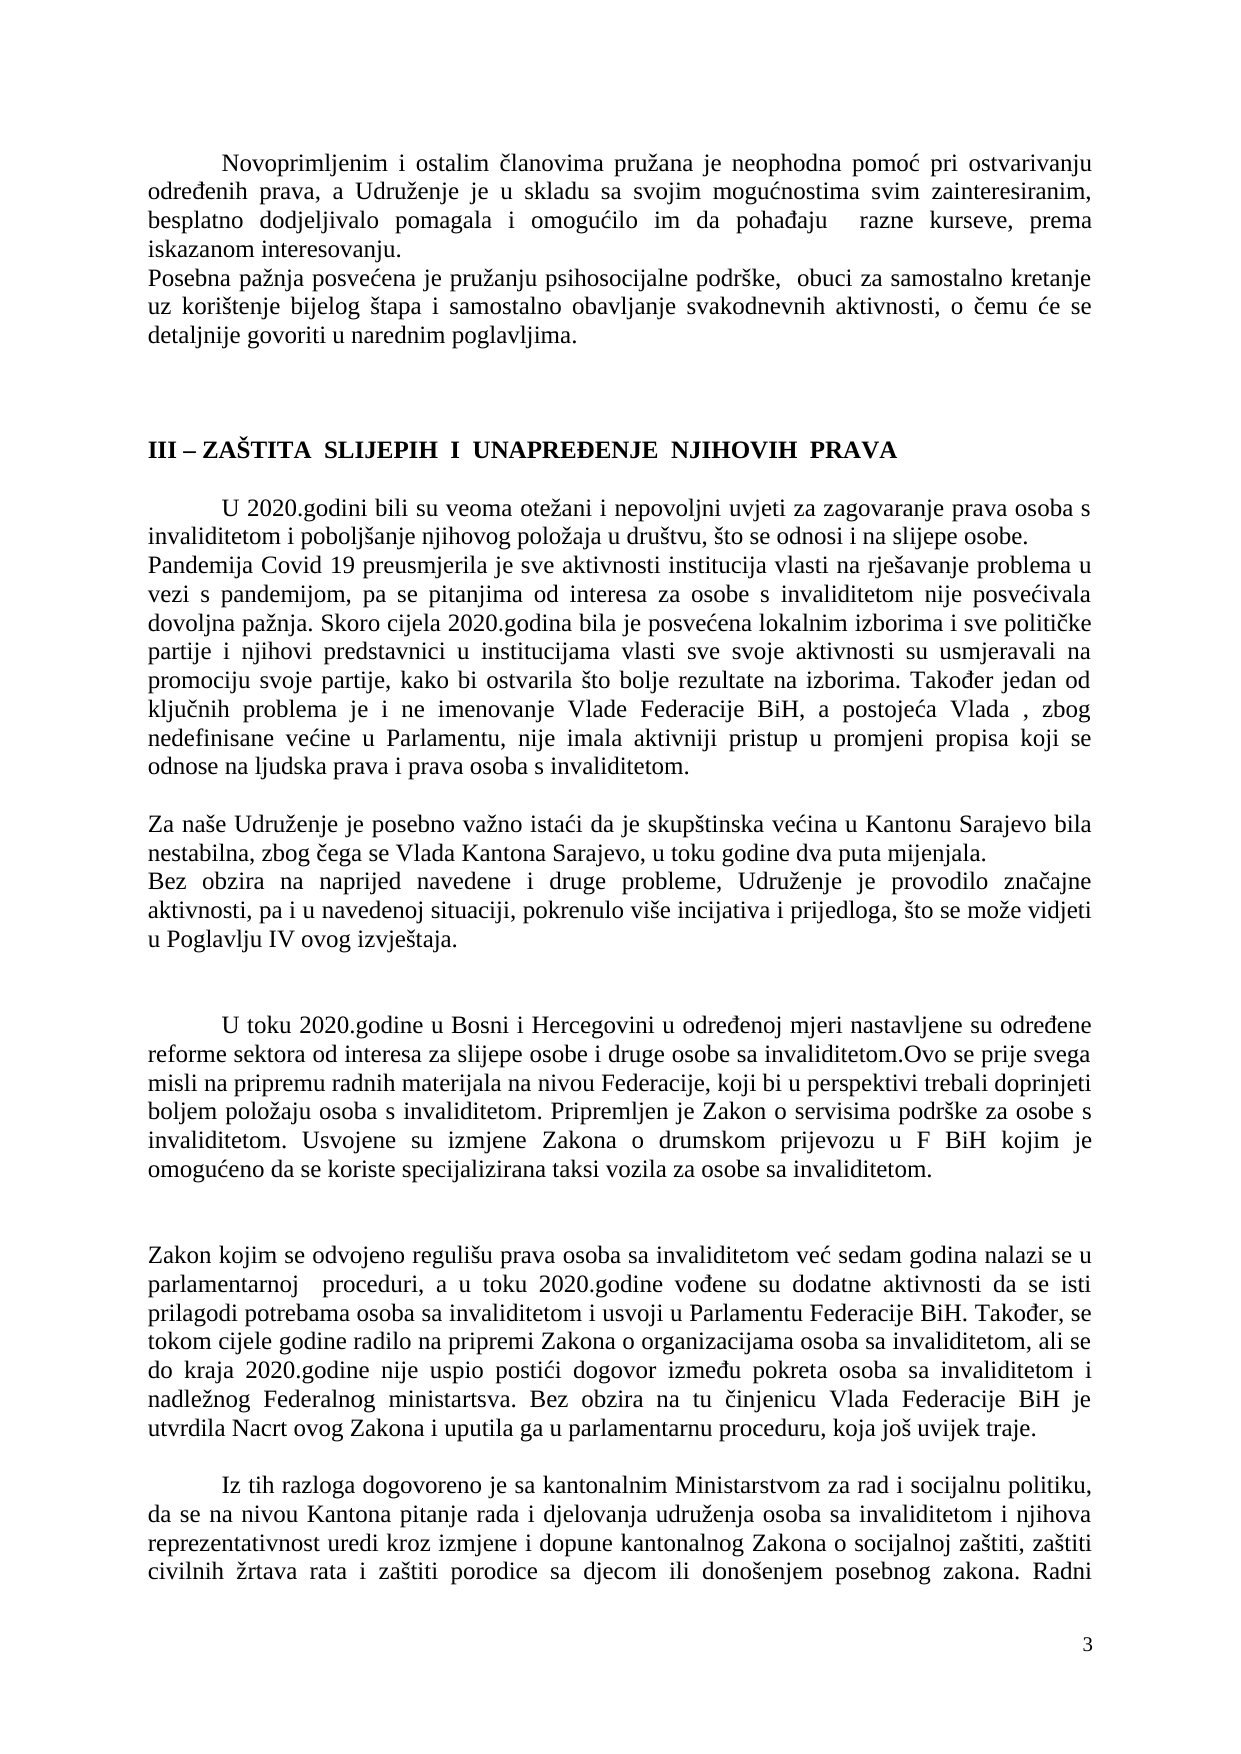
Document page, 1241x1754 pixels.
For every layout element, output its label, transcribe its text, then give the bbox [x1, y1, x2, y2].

text Pandemija Covid 19 preusmjerila je sve aktivnosti institucija vlasti na rješavanje problema u vezi s pandemijom, pa se pitanjima od interesa za osobe s invaliditetom nije posvećivala dovoljna pažnja. Skoro cijela 2020.godina bila je posvećena lokalnim izborima i sve političke partije i njihovi predstavnici u institucijama vlasti sve svoje aktivnosti su usmjeravali na promociju svoje partije, kako bi ostvarila što bolje rezultate na izborima. Također jedan od ključnih problema je i ne imenovanje Vlade Federacije BiH, a postojeća Vlada , zbog nedefinisane većine u Parlamentu, nije imala aktivniji pristup u promjeni propisa koji se odnose na ljudska prava i prava osoba s invaliditetom. [148, 550, 1093, 780]
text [148, 1470, 1093, 1585]
text U 2020.godini bili su veoma otežani i nepovoljni uvjeti za zagovaranje prava osoba s invaliditetom i poboljšanje njihovog položaja u društvu, što se odnosi i na slijepe osobe. [148, 493, 1093, 550]
text Novoprimljenim i ostalim članovima pružana je neophodna pomoć pri ostvarivanju određenih prava, a Udruženje je u skladu sa svojim mogućnostima svim zainteresiranim, besplatno dodjeljivalo pomagala i omogućilo im da pohađaju razne kurseve, prema iskazanom interesovanju. [148, 148, 1093, 263]
text Zakon kojim se odvojeno regulišu prava osoba sa invaliditetom već sedam godina nalazi se u parlamentarnoj proceduri, a u toku 2020.godine vođene su dodatne aktivnosti da se isti prilagodi potrebama osoba sa invaliditetom i usvoji u Parlamentu Federacije BiH. Također, se tokom cijele godine radilo na pripremi Zakona o organizacijama osoba sa invaliditetom, ali se do kraja 2020.godine nije uspio postići dogovor između pokreta osoba sa invaliditetom i nadležnog Federalnog ministartsva. Bez obzira na tu činjenicu Vlada Federacije BiH je utvrdila Nacrt ovog Zakona i uputila ga u parlamentarnu proceduru, koja još uvijek traje. [148, 1240, 1093, 1441]
text Za naše Udruženje je posebno važno istaći da je skupštinska većina u Kantonu Sarajevo bila nestabilna, zbog čega se Vlada Kantona Sarajevo, u toku godine dva puta mijenjala. [148, 809, 1093, 866]
text III – ZAŠTITA SLIJEPIH I UNAPREĐENJE NJIHOVIH PRAVA [148, 435, 1093, 464]
text U toku 2020.godine u Bosni i Hercegovini u određenoj mjeri nastavljene su određene reforme sektora od interesa za slijepe osobe i druge osobe sa invaliditetom.Ovo se prije svega misli na pripremu radnih materijala na nivou Federacije, koji bi u perspektivi trebali doprinjeti boljem položaju osoba s invaliditetom. Pripremljen je Zakon o servisima podrške za osobe s invaliditetom. Usvojene su izmjene Zakona o drumskom prijevozu u F BiH kojim je omogućeno da se koriste specijalizirana taksi vozila za osobe sa invaliditetom. [148, 1010, 1093, 1183]
text Posebna pažnja posvećena je pružanju psihosocijalne podrške, obuci za samostalno kretanje uz korištenje bijelog štapa i samostalno obavljanje svakodnevnih aktivnosti, o čemu će se detaljnije govoriti u narednim poglavljima. [148, 263, 1093, 349]
text Bez obzira na naprijed navedene i druge probleme, Udruženje je provodilo značajne aktivnosti, pa i u navedenoj situaciji, pokrenulo više incijativa i prijedloga, što se može vidjeti u Poglavlju IV ovog izvještaja. [148, 866, 1093, 953]
